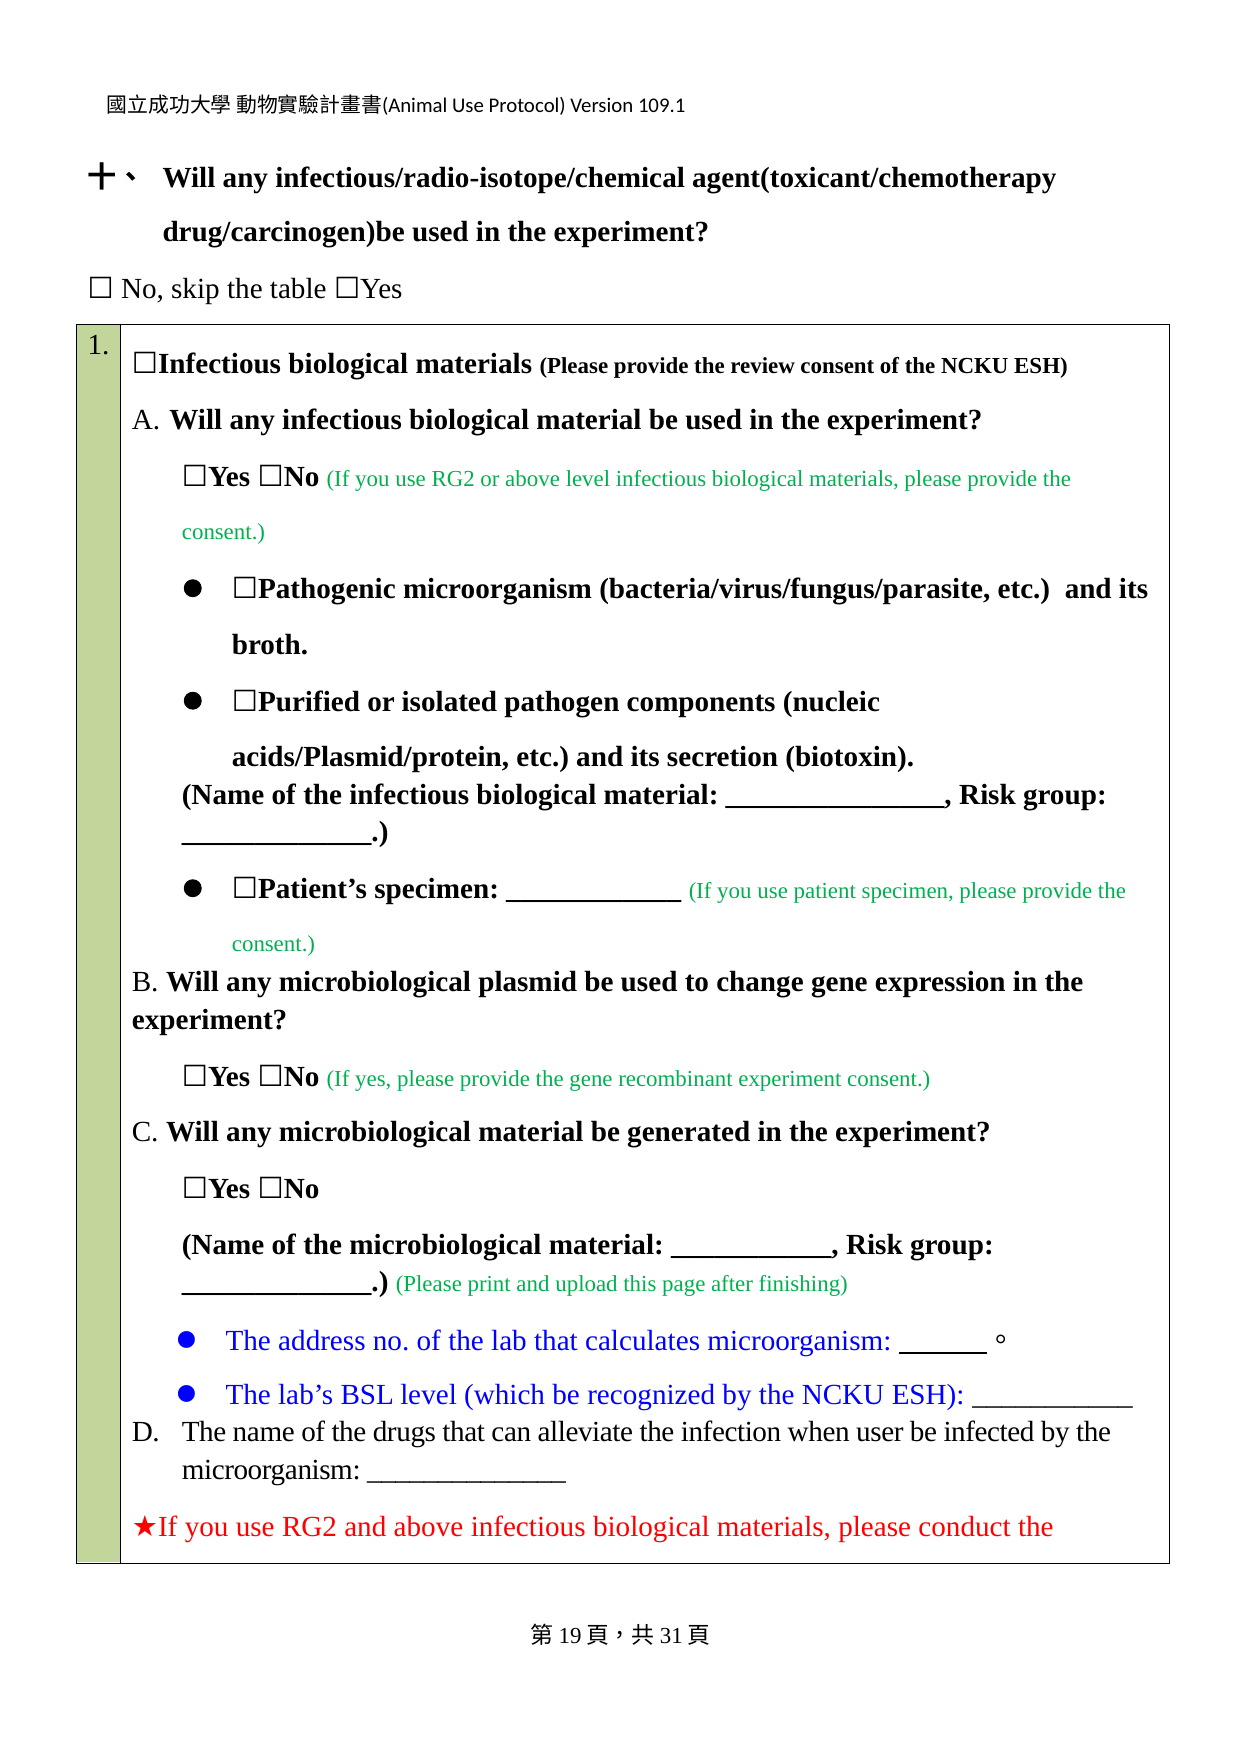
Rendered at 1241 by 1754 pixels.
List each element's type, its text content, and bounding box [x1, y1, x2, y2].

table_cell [121, 325, 1169, 1562]
table_cell 1. [77, 325, 120, 1562]
table_header Will any infectious/radio-isotope/chemical agent(toxicant/chemotherapy drug/carcinogen)be used in the experiment? No, skip the table Yes [76, 137, 1169, 324]
